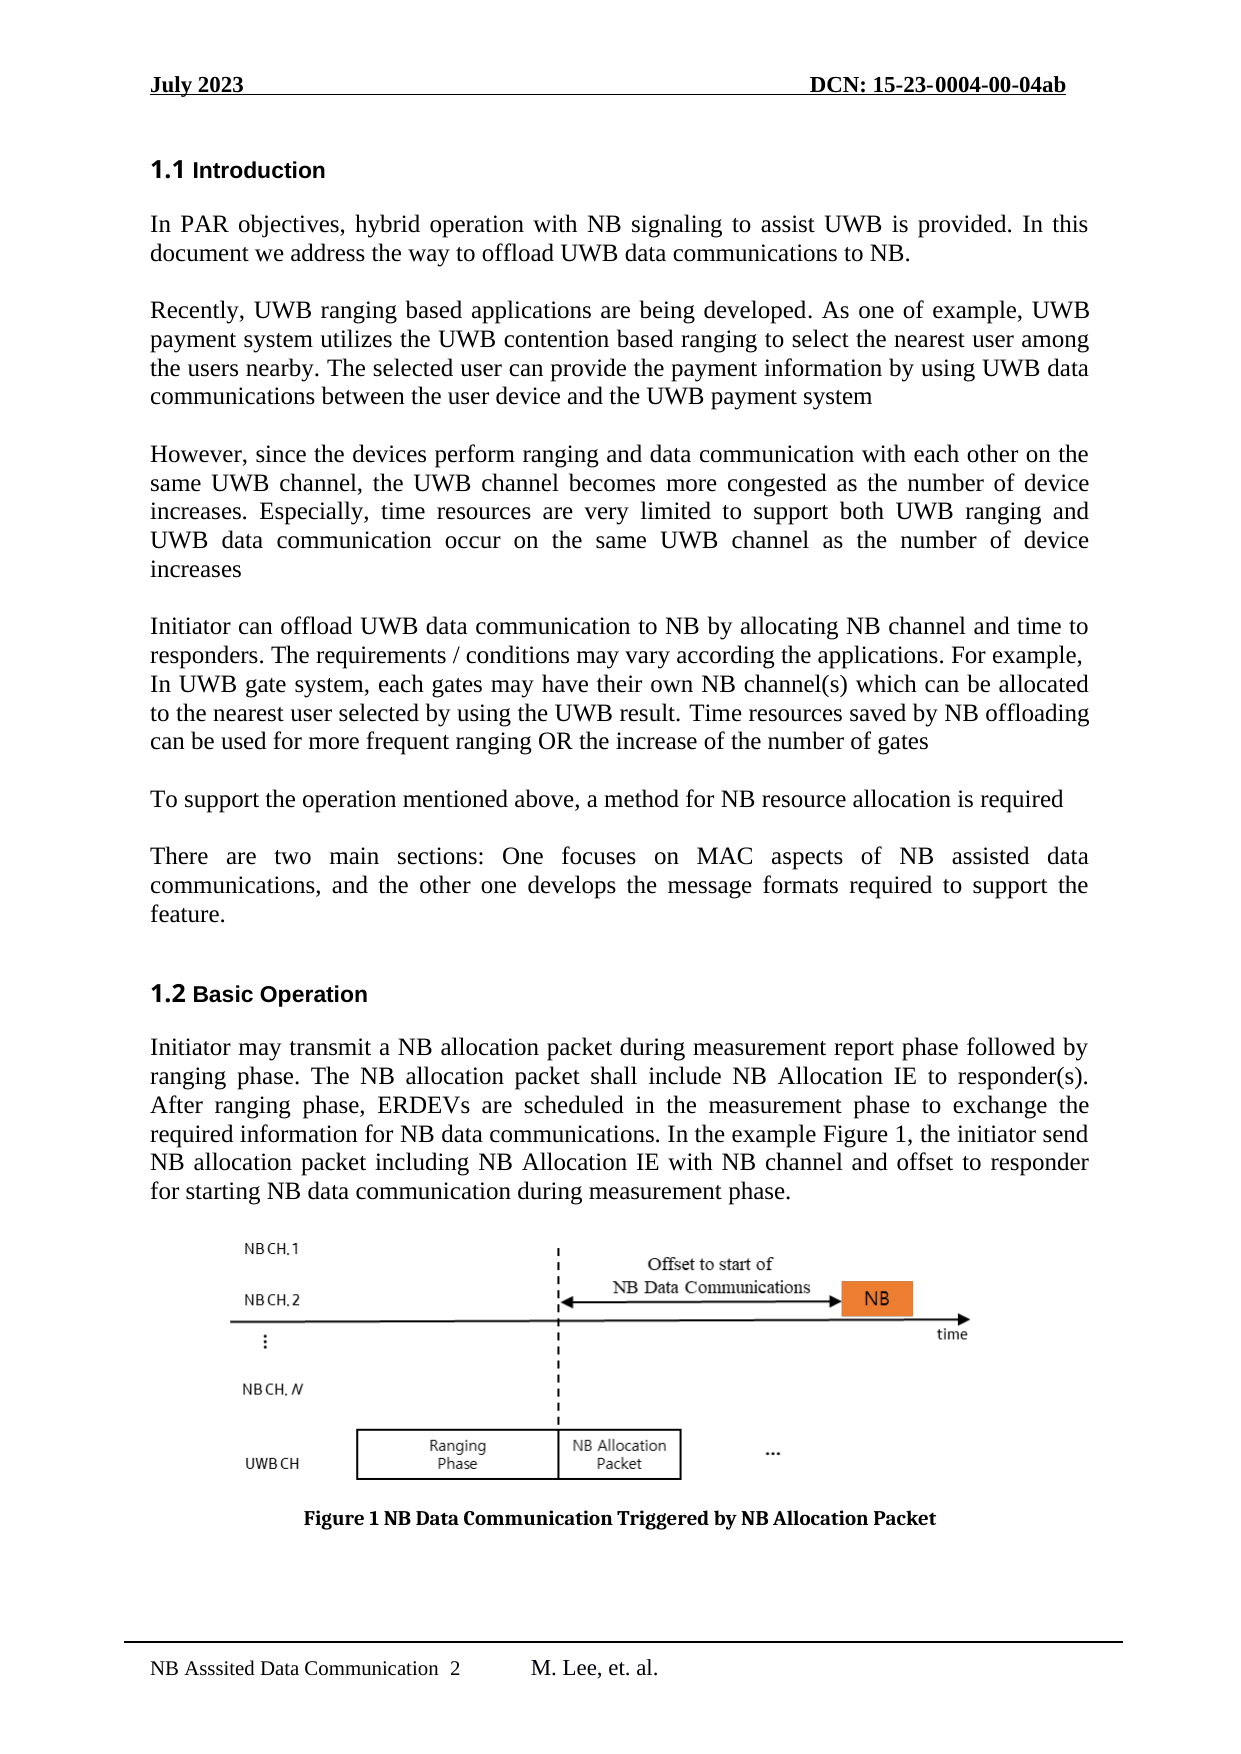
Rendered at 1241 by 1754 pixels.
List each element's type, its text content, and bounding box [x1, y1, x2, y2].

subtitle Introduction [150, 158, 1090, 184]
text Initiator can offload UWB data communication to NB by allocating NB channel and time to responders. The requirements / conditions may vary according the applications. For example, [150, 611, 1090, 669]
text To support the operation mentioned above, a method for NB resource allocation is required [150, 784, 1090, 813]
text Figure 1 NB Data Communication Triggered by NB Allocation Packet [150, 1507, 1090, 1531]
text There are two main sections: One focuses on MAC aspects of NB assisted data communications, and the other one develops the message formats required to support the feature. [150, 841, 1090, 928]
text However, since the devices perform ranging and data communication with each other on the same UWB channel, the UWB channel becomes more congested as the number of device increases. Especially, time resources are very limited to support both UWB ranging and UWB data communication occur on the same UWB channel as the number of device increases [150, 439, 1090, 583]
text In PAR objectives, hybrid operation with NB signaling to assist UWB is provided. In this document we address the way to offload UWB data communications to NB. [150, 209, 1090, 266]
text Recently, UWB ranging based applications are being developed. As one of example, UWB payment system utilizes the UWB contention based ranging to select the nearest user among the users nearby. The selected user can provide the payment information by using UWB data communications between the user device and the UWB payment system [150, 295, 1090, 410]
subtitle Basic Operation [150, 981, 1090, 1007]
text Initiator may transmit a NB allocation packet during measurement report phase followed by ranging phase. The NB allocation packet shall include NB Allocation IE to responder(s). After ranging phase, ERDEVs are scheduled in the measurement phase to exchange the required information for NB data communications. In the example Figure 1, the initiator send NB allocation packet including NB Allocation IE with NB channel and offset to responder for starting NB data communication during measurement phase. [150, 1032, 1090, 1205]
text In UWB gate system, each gates may have their own NB channel(s) which can be allocated to the nearest user selected by using the UWB result. Time resources saved by NB offloading can be used for more frequent ranging OR the increase of the number of gates [150, 669, 1090, 755]
picture [150, 1233, 1072, 1483]
